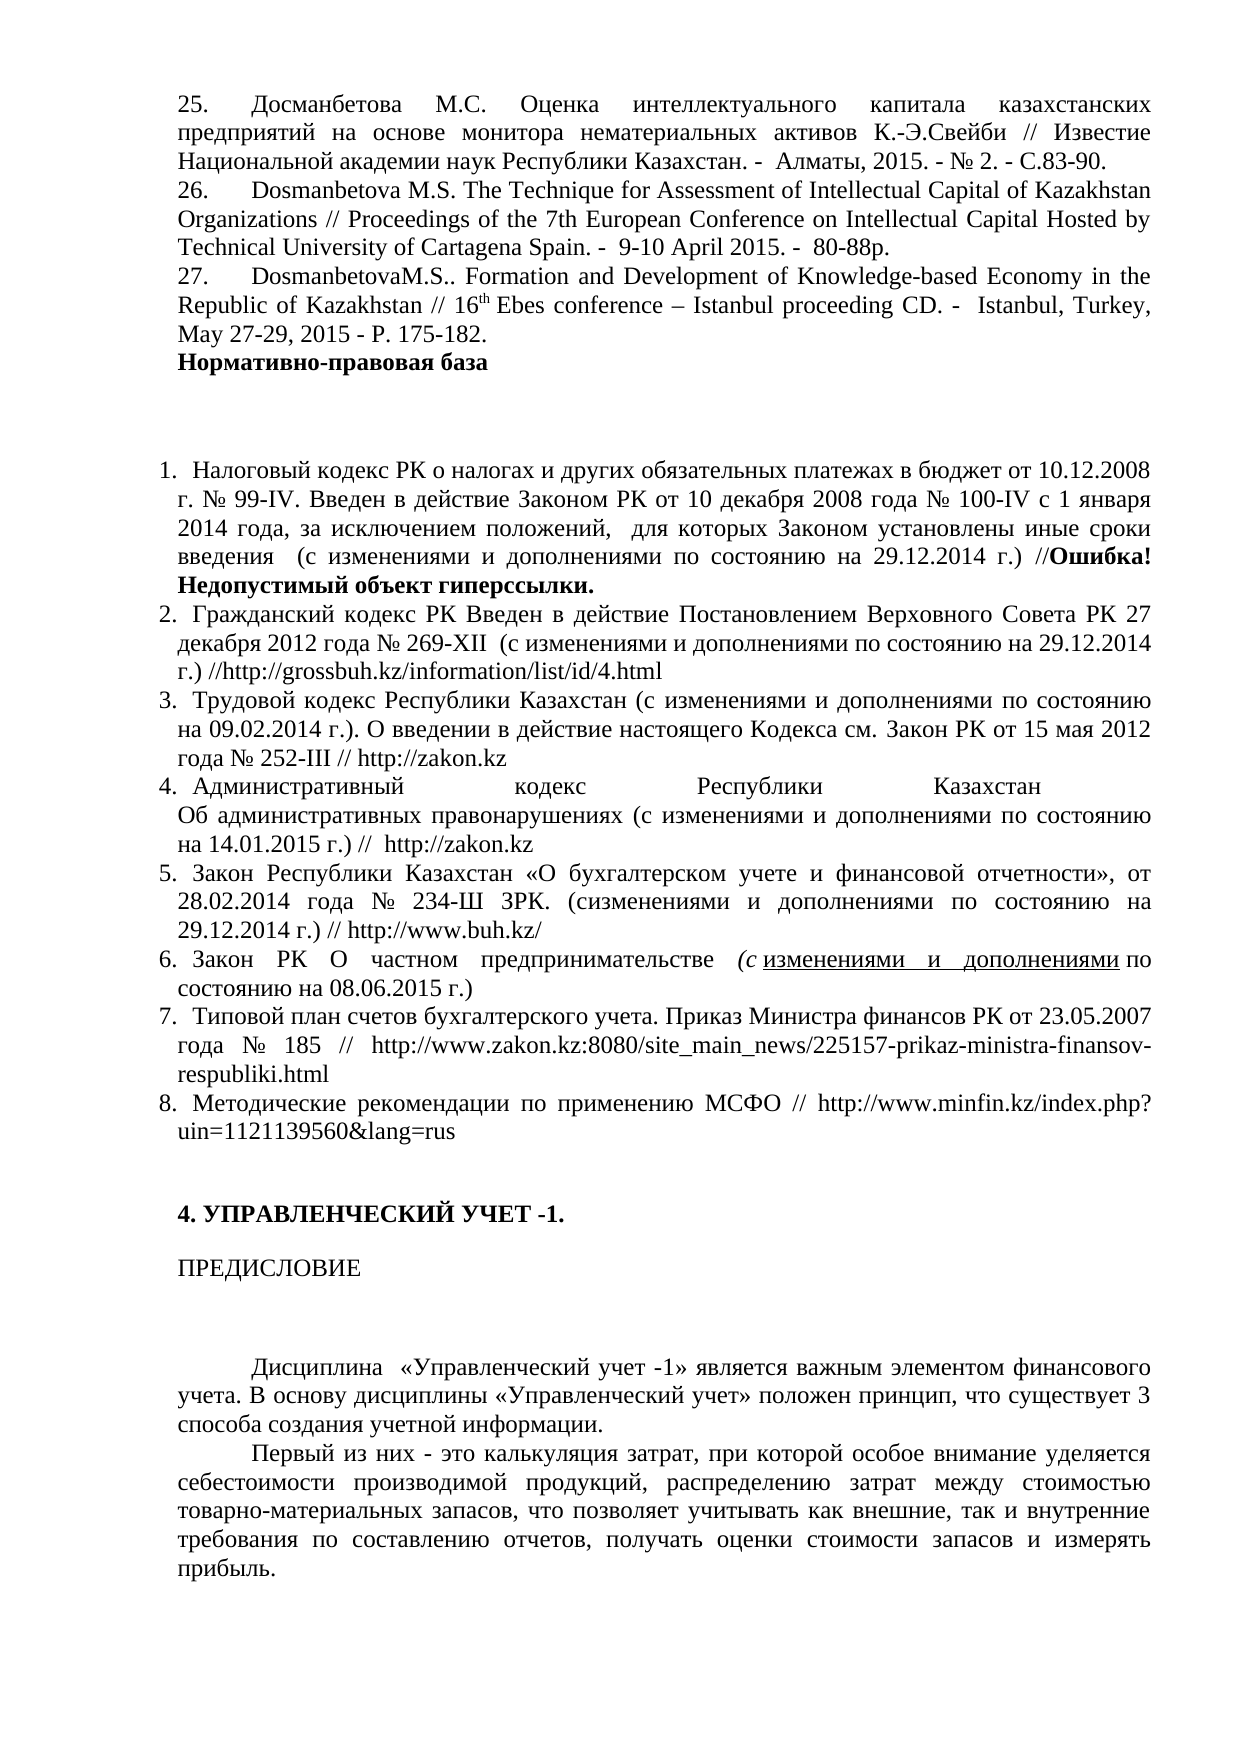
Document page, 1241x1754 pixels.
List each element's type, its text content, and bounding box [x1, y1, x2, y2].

list Административный кодекс Республики Казахстан Об административных правонарушениях (с изменениями и дополнениями по состоянию на 14.01.2015 г.) // http://zakon.kz [177, 771, 1152, 858]
list Гражданский кодекс РК Введен в действие Постановлением Верховного Совета РК 27 декабря 2012 года № 269-XII (с изменениями и дополнениями по состоянию на 29.12.2014 г.) //http://grossbuh.kz/information/list/id/4.html [177, 599, 1152, 685]
list Закон Республики Казахстан «О бухгалтерском учете и финансовой отчетности», от 28.02.2014 года № 234-Ш ЗРК. (сизменениями и дополнениями по состоянию на 29.12.2014 г.) // http://www.buh.kz/ [177, 858, 1152, 944]
text Первый из них - это калькуляция затрат, при которой особое внимание уделяется себестоимости производимой продукций, распределению затрат между стоимостью товарно-материальных запасов, что позволяет учитывать как внешние, так и внутренние требования по составлению отчетов, получать оценки стоимости запасов и измерять прибыль. [177, 1438, 1152, 1582]
list Методические рекомендации по применению МСФО // http://www.minfin.kz/index.php?uin=1121139560&lang=rus [177, 1088, 1152, 1145]
text Нормативно-правовая база [177, 347, 1152, 376]
list Dosmanbetova M.S. The Technique for Assessment of Intellectual Capital of Kazakhstan Organizations // Proceedings of the 7th European Conference on Intellectual Capital Hosted by Technical University of Cartagena Spain. - 9-10 April 2015. - 80-88р. [177, 175, 1152, 261]
list Закон РК О частном предпринимательстве (с изменениями и дополнениями по состоянию на 08.06.2015 г.) [177, 944, 1152, 1001]
text Дисциплина «Управленческий учет -1» является важным элементом финансового учета. В основу дисциплины «Управленческий учет» положен принцип, что существует 3 способа создания учетной информации. [177, 1352, 1152, 1438]
list Типовой план счетов бухгалтерского учета. Приказ Министра финансов РК от 23.05.2007 года № 185 // http://www.zakon.kz:8080/site_main_news/225157-prikaz-ministra-finansov-respubliki.html [177, 1001, 1152, 1088]
list Налоговый кодекс РК о налогах и других обязательных платежах в бюджет от 10.12.2008 г. № 99-IV. Введен в действие Законом РК от 10 декабря 2008 года № 100-IV с 1 января 2014 года, за исключением положений, для которых Законом установлены иные сроки введения (с изменениями и дополнениями по состоянию на 29.12.2014 г.) //Ошибка! Недопустимый объект гиперссылки. [177, 455, 1152, 599]
list Трудовой кодекс Республики Казахстан (с изменениями и дополнениями по состоянию на 09.02.2014 г.). О введении в действие настоящего Кодекса см. Закон РК от 15 мая 2012 года № 252-III // http://zakon.kz [177, 685, 1152, 771]
text ПРЕДИСЛОВИЕ [177, 1253, 1152, 1282]
text 4. УПРАВЛЕНЧЕСКИЙ УЧЕТ -1. [177, 1199, 1152, 1228]
list Досманбетова М.С. Оценка интеллектуального капитала казахстанских предприятий на основе монитора нематериальных активов К.-Э.Свейби // Известие Национальной академии наук Республики Казахстан. - Алматы, 2015. - № 2. - С.83-90. [177, 89, 1152, 175]
list DosmanbetovaM.S.. Formation and Development of Knowledge-based Economy in the Republic of Kazakhstan // 16th Ebes conference – Istanbul proceeding CD. - Istanbul, Turkey, May 27-29, 2015 - Р. 175-182. [177, 261, 1152, 347]
